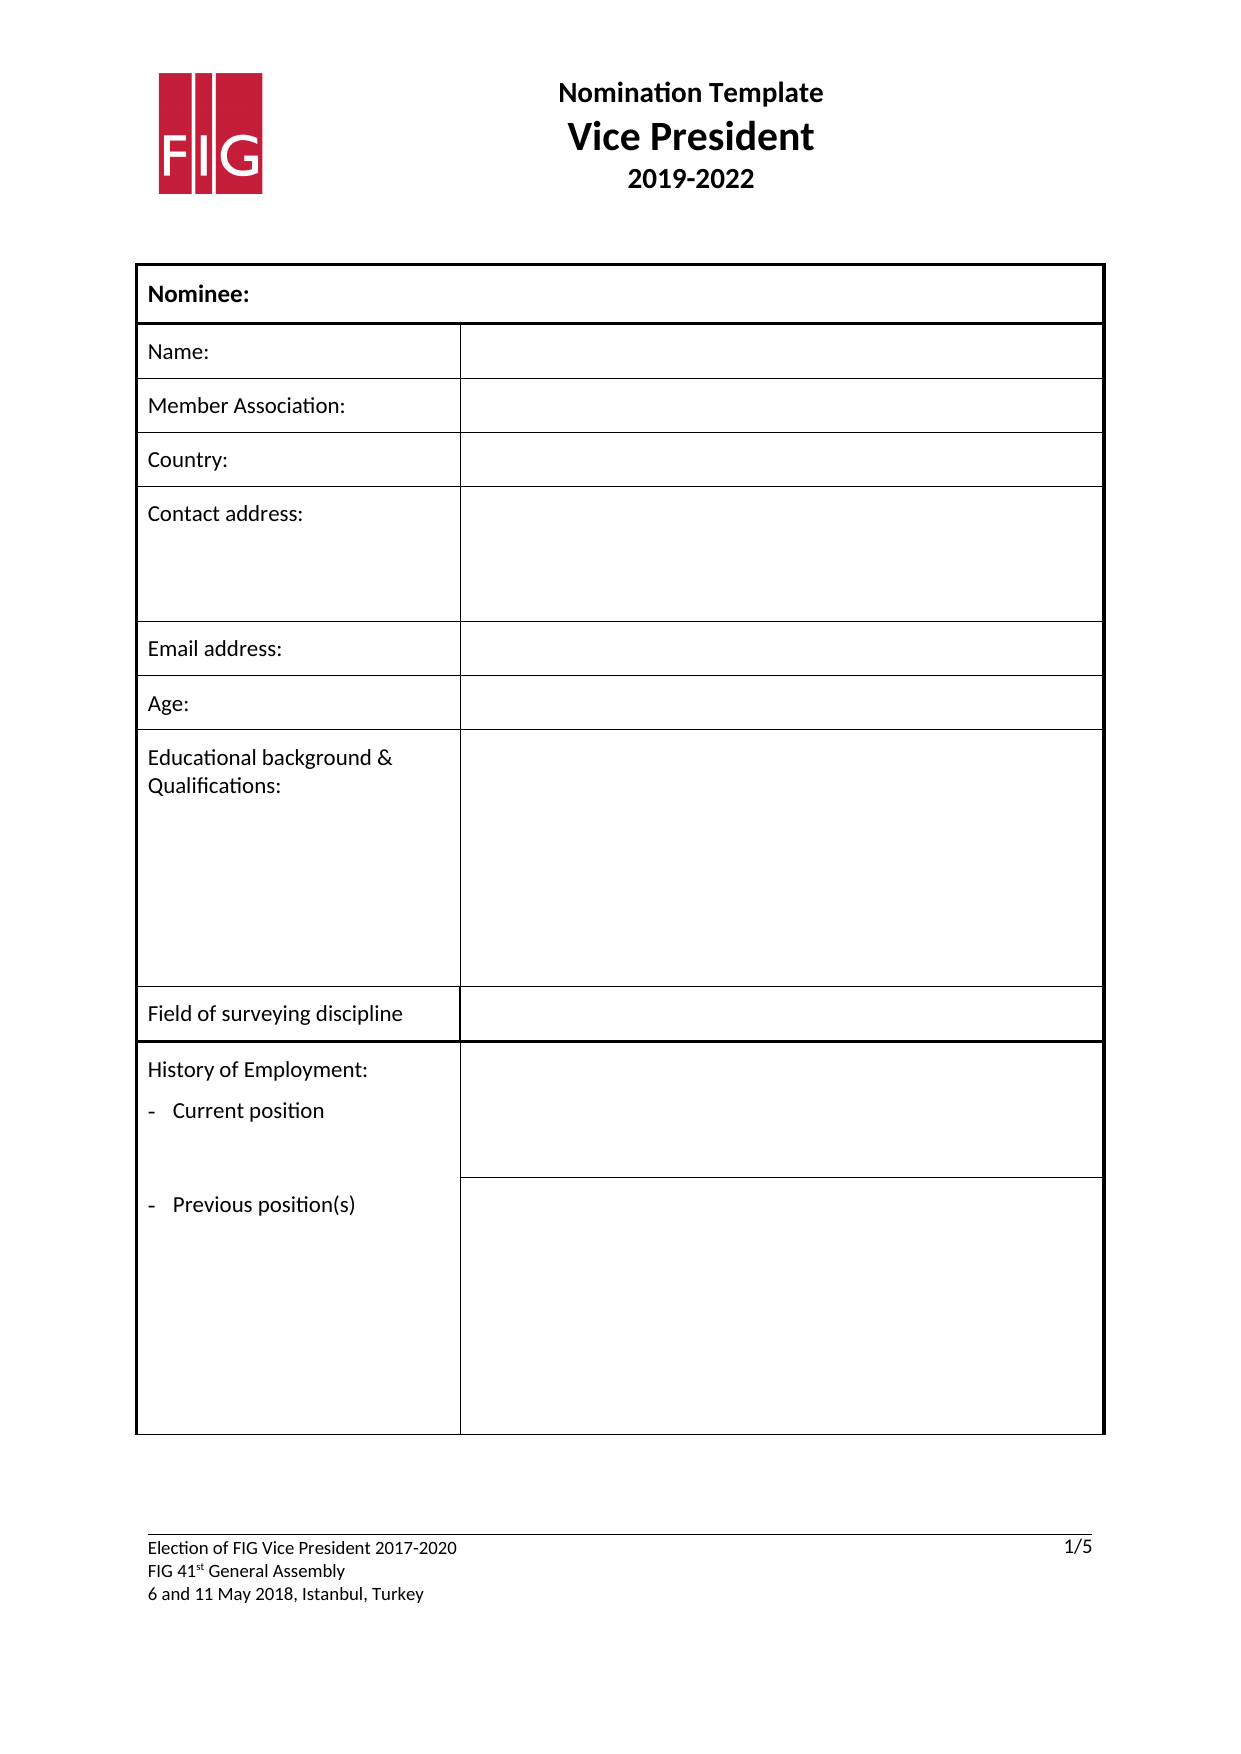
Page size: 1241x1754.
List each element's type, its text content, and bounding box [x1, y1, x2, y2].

table_header Nominee: [138, 266, 1102, 322]
table_cell [461, 987, 1102, 1040]
table_cell Educational background & Qualifications: [138, 730, 460, 986]
table_cell [461, 1178, 1102, 1434]
table_cell [461, 487, 1102, 621]
table_cell Field of surveying discipline [138, 987, 459, 1040]
table_cell History of Employment: Current position [138, 1043, 460, 1177]
table_cell Contact address: [138, 487, 460, 621]
table_cell Email address: [138, 622, 460, 675]
table_cell Name: [138, 325, 460, 378]
table_cell [461, 325, 1102, 378]
table_cell [461, 1043, 1102, 1177]
picture [158, 73, 263, 194]
table_cell [461, 730, 1102, 986]
table_cell [461, 676, 1102, 729]
table_cell [461, 379, 1102, 432]
table_cell Previous position(s) [138, 1177, 460, 1434]
table_cell Age: [138, 676, 460, 729]
table_cell Member Association: [138, 379, 460, 432]
table_cell [461, 622, 1102, 675]
table_cell [461, 433, 1102, 486]
table_cell Country: [138, 433, 460, 486]
